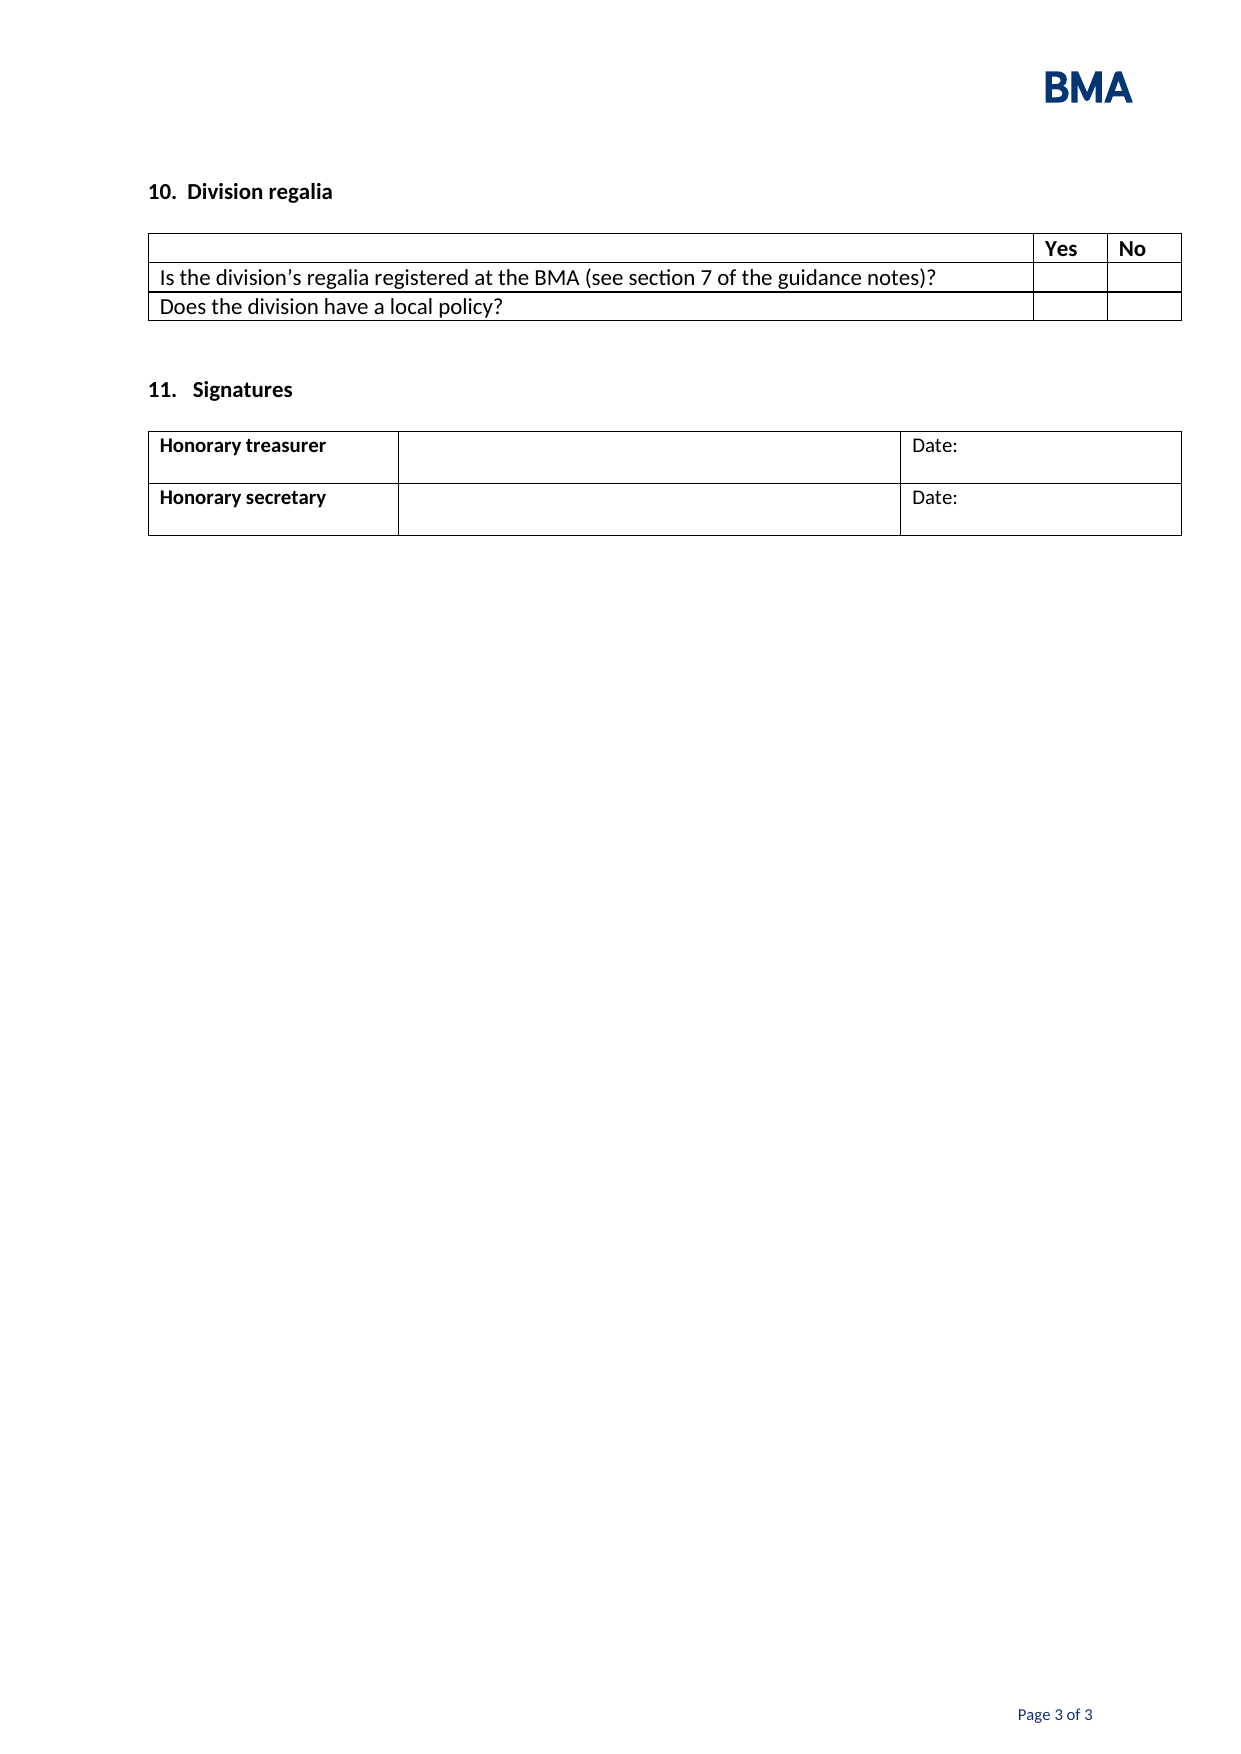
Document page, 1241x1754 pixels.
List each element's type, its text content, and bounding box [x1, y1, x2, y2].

table_cell [1108, 293, 1181, 320]
table_cell [399, 484, 900, 535]
table_header No [1108, 234, 1181, 262]
table_cell [1034, 263, 1107, 291]
table_header Yes [1034, 234, 1107, 262]
table_header Honorary treasurer [149, 432, 398, 483]
text 10. Division regalia [148, 177, 1092, 205]
table_header Date: [901, 432, 1181, 483]
table_header [149, 234, 1033, 262]
table_cell Does the division have a local policy? [149, 293, 1033, 320]
table_cell Honorary secretary [149, 484, 398, 535]
table_header [399, 432, 900, 483]
table_cell [1034, 293, 1107, 320]
table_cell Is the division’s regalia registered at the BMA (see section 7 of the guidance notes)? [149, 263, 1033, 291]
table_cell [1108, 263, 1181, 291]
table_cell Date: [901, 484, 1181, 535]
text 11. Signatures [148, 375, 1092, 403]
